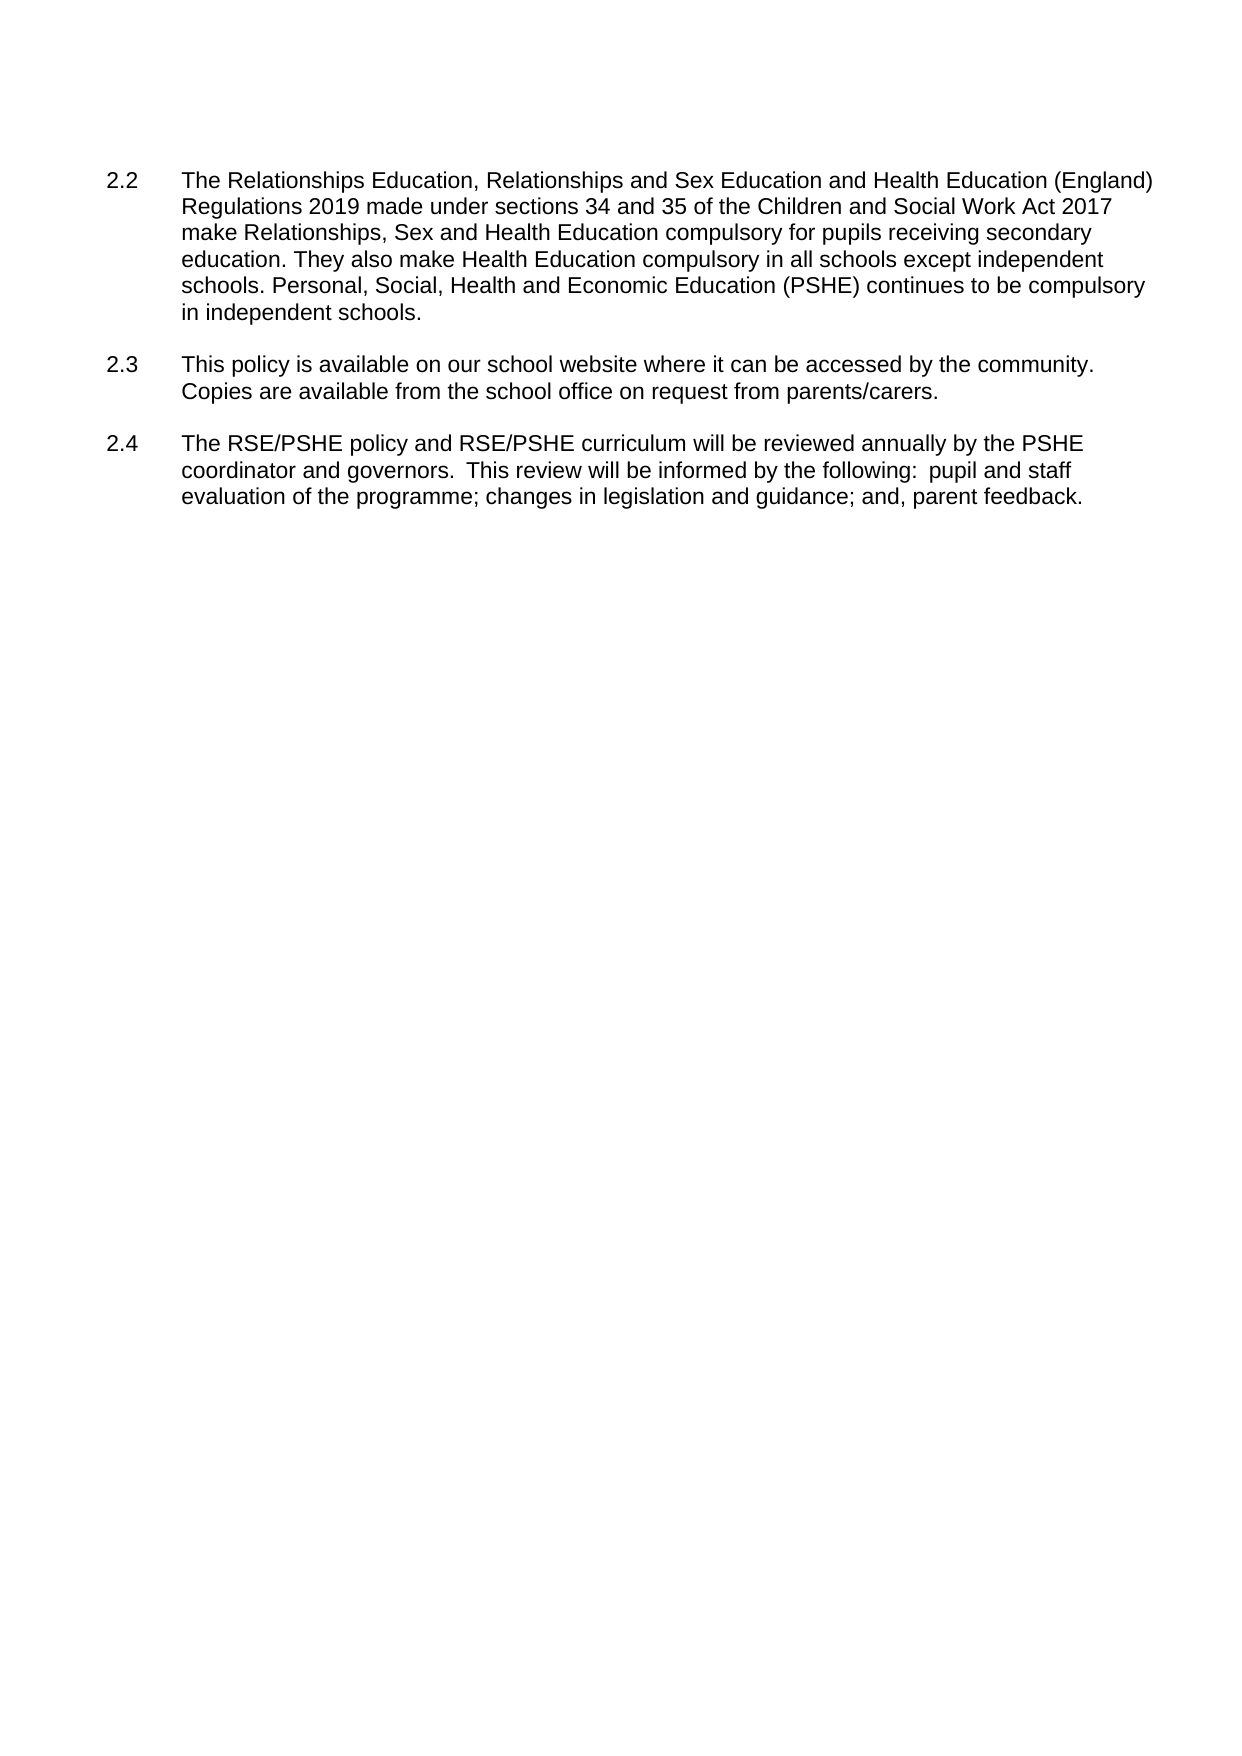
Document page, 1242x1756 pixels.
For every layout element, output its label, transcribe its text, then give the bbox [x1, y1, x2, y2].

list The Relationships Education, Relationships and Sex Education and Health Education (England) Regulations 2019 made under sections 34 and 35 of the Children and Social Work Act 2017 make Relationships, Sex and Health Education compulsory for pupils receiving secondary education. They also make Health Education compulsory in all schools except independent schools. Personal, Social, Health and Economic Education (PSHE) continues to be compulsory in independent schools. [106, 167, 1155, 325]
list This policy is available on our school website where it can be accessed by the community. Copies are available from the school office on request from parents/carers. [106, 351, 1096, 404]
list The RSE/PSHE policy and RSE/PSHE curriculum will be reviewed annually by the PSHE coordinator and governors. This review will be informed by the following: pupil and staff evaluation of the programme; changes in legislation and guidance; and, parent feedback. [106, 430, 1131, 509]
